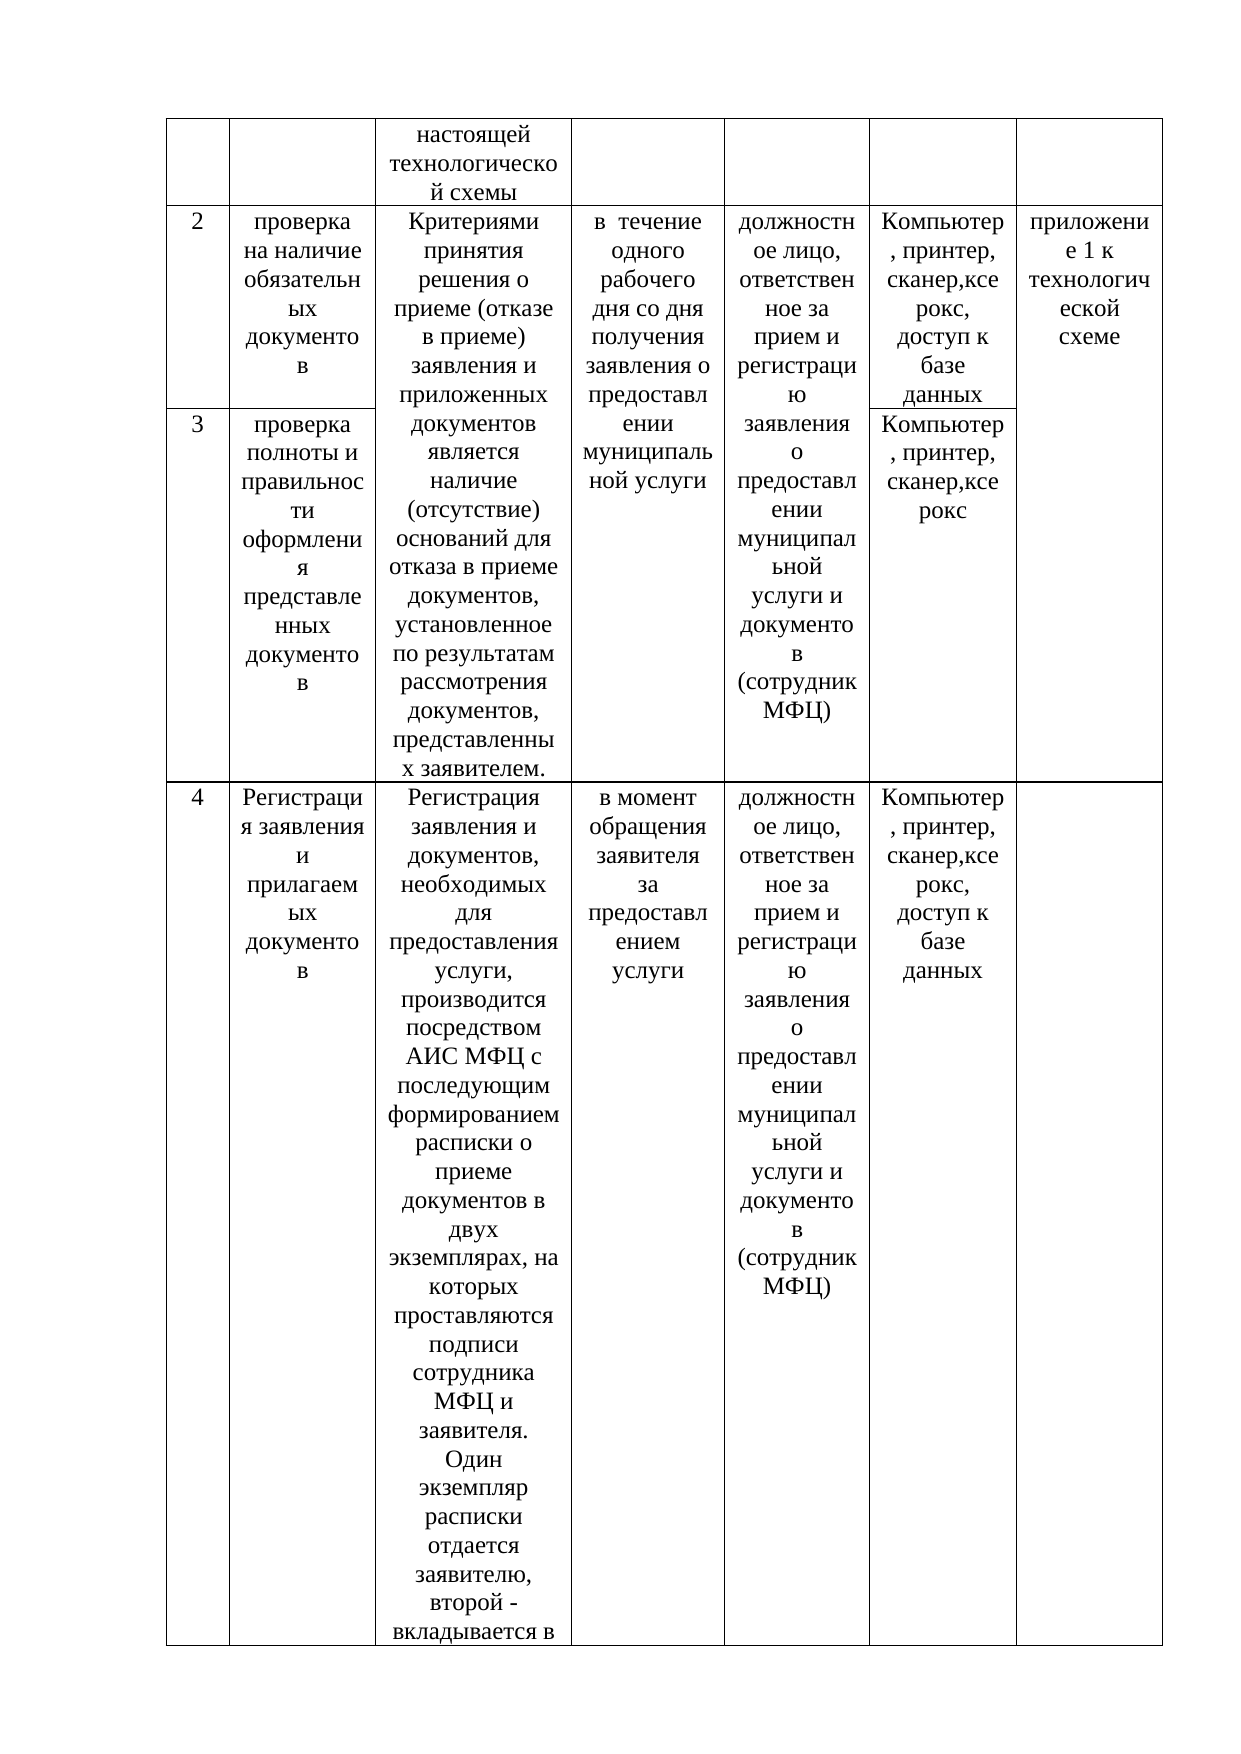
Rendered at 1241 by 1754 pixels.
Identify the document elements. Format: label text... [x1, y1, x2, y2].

table_cell Компьютер, принтер, сканер,ксерокс, доступ к базе данных [870, 206, 1016, 408]
table_cell 4 [167, 783, 229, 1645]
table_cell приложение 1 к технологической схеме [1017, 206, 1162, 781]
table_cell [870, 783, 1016, 1645]
table_cell проверка на наличие обязательных документов [230, 206, 375, 408]
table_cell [572, 119, 724, 205]
table_cell проверка полноты и правильности оформления представленных документов [230, 409, 375, 781]
table_cell [1017, 119, 1162, 205]
table_cell [1017, 783, 1162, 1645]
table_cell Компьютер, принтер, сканер,ксерокс [870, 409, 1016, 781]
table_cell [725, 119, 869, 205]
table_cell в течение одного рабочего дня со дня получения заявления о предоставлении муниципальной услуги [572, 206, 724, 781]
table_cell должностное лицо, ответственное за прием и регистрацию заявления о предоставлении муниципальной услуги и документов (сотрудник МФЦ) [725, 206, 869, 781]
table_cell 1 [167, 119, 229, 205]
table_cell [230, 783, 375, 1645]
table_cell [870, 119, 1016, 205]
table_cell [376, 783, 571, 1645]
table_cell Критериями принятия решения о приеме (отказе в приеме) заявления и приложенных документов является наличие (отсутствие) оснований для отказа в приеме документов, установленное по результатам рассмотрения документов, представленных заявителем. [376, 206, 571, 781]
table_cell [572, 783, 724, 1645]
table_cell 3 [167, 409, 229, 781]
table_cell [725, 783, 869, 1645]
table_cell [230, 119, 375, 205]
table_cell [376, 119, 571, 205]
table_cell 2 [167, 206, 229, 408]
